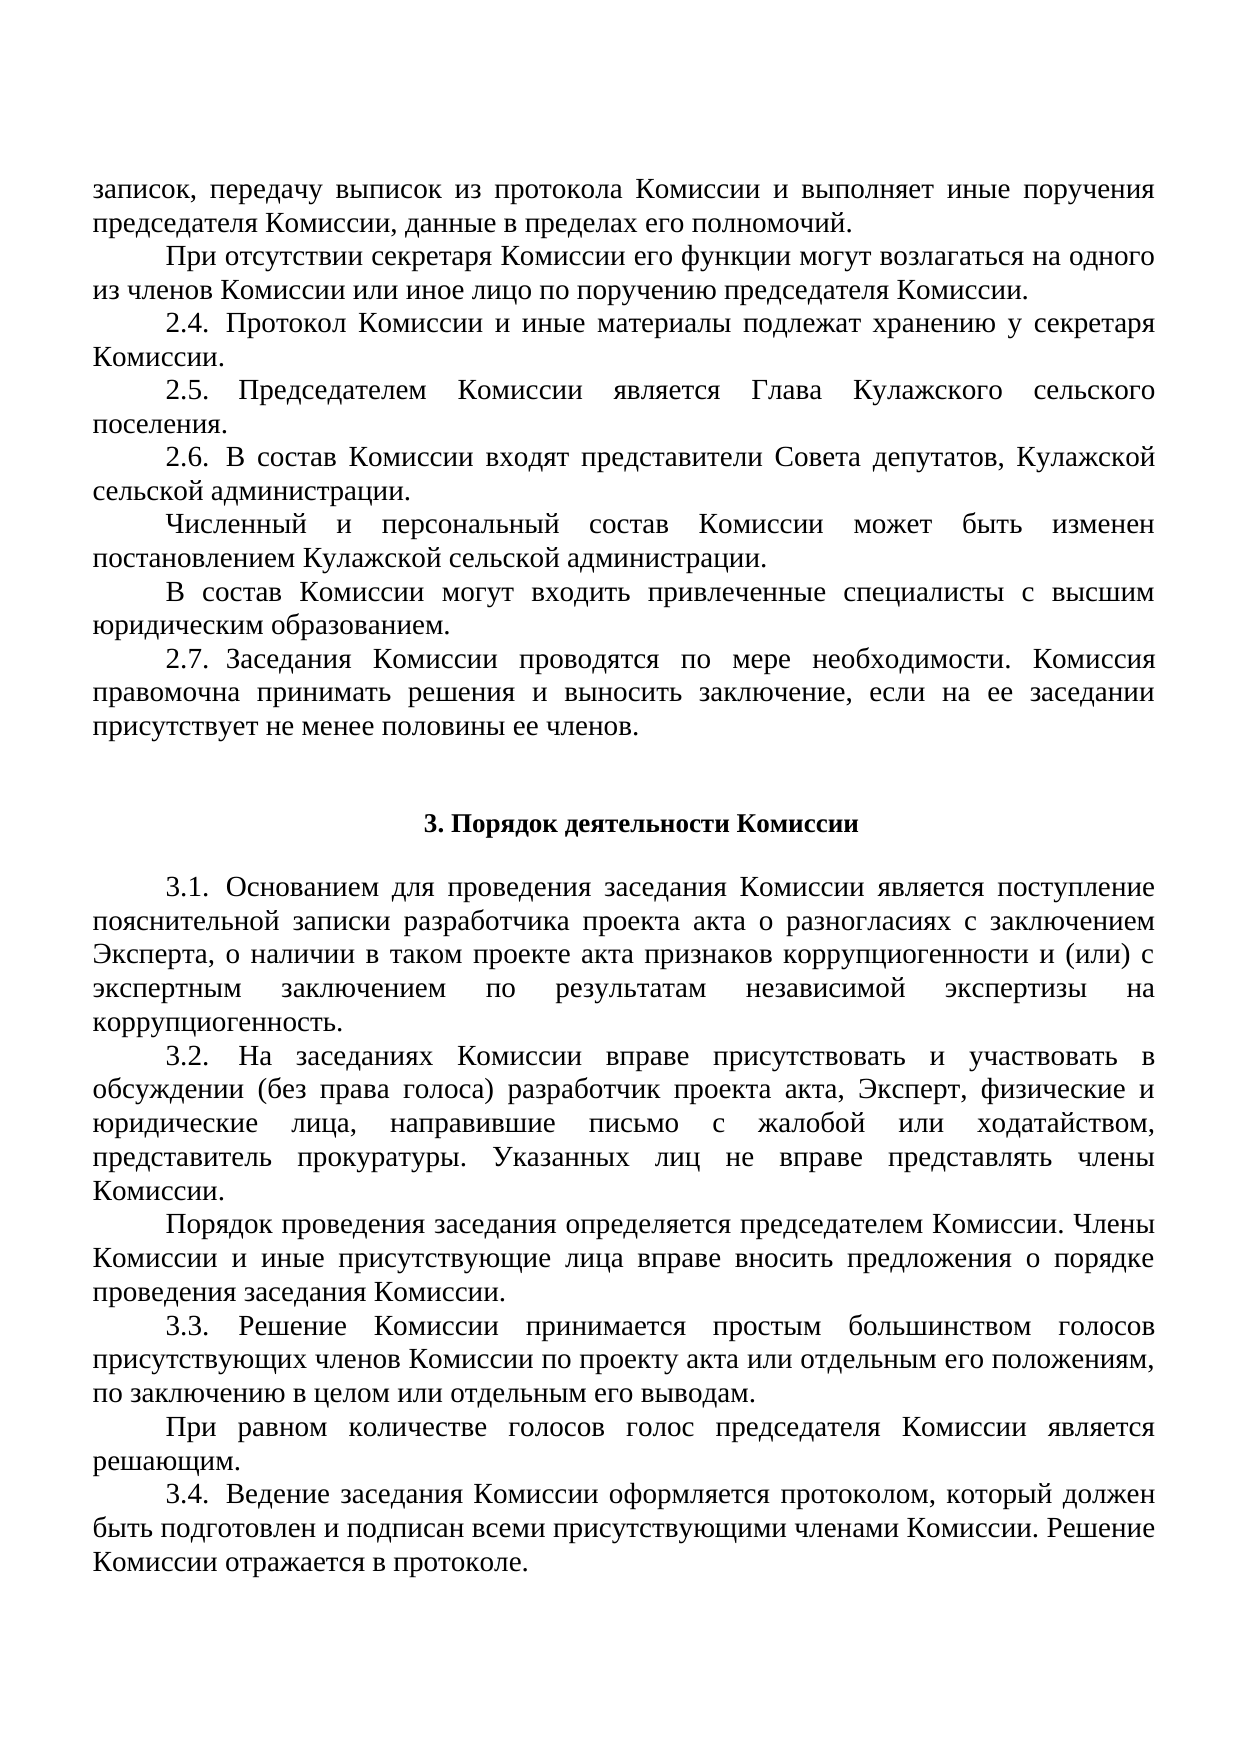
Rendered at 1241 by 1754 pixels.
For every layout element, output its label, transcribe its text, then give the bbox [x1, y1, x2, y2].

list Ведение заседания Комиссии оформляется протоколом, который должен быть подготовлен и подписан всеми присутствующими членами Комиссии. Решение Комиссии отражается в протоколе. [92, 1477, 1156, 1578]
text В состав Комиссии могут входить привлеченные специалисты с высшим юридическим образованием. [92, 574, 1156, 641]
list На заседаниях Комиссии вправе присутствовать и участвовать в обсуждении (без права голоса) разработчик проекта акта, Эксперт, физические и юридические лица, направившие письмо с жалобой или ходатайством, представитель прокуратуры. Указанных лиц не вправе представлять члены Комиссии. [92, 1038, 1156, 1207]
list Председателем Комиссии является Глава Кулажского сельского поселения. [92, 373, 1156, 440]
list В состав Комиссии входят представители Совета депутатов, Кулажской сельской администрации. [92, 440, 1156, 507]
list Протокол Комиссии и иные материалы подлежат хранению у секретаря Комиссии. [92, 306, 1156, 373]
text 3. Порядок деятельности Комиссии [424, 811, 1156, 838]
text Порядок проведения заседания определяется председателем Комиссии. Члены Комиссии и иные присутствующие лица вправе вносить предложения о порядке проведения заседания Комиссии. [92, 1207, 1156, 1308]
list Решение Комиссии принимается простым большинством голосов присутствующих членов Комиссии по проекту акта или отдельным его положениям, по заключению в целом или отдельным его выводам. [92, 1308, 1156, 1409]
text При отсутствии секретаря Комиссии его функции могут возлагаться на одного из членов Комиссии или иное лицо по поручению председателя Комиссии. [92, 239, 1156, 306]
text Численный и персональный состав Комиссии может быть изменен постановлением Кулажской сельской администрации. [92, 507, 1156, 574]
text При равном количестве голосов голос председателя Комиссии является решающим. [92, 1409, 1156, 1477]
list Заседания Комиссии проводятся по мере необходимости. Комиссия правомочна принимать решения и выносить заключение, если на ее заседании присутствует не менее половины ее членов. [92, 641, 1156, 742]
text записок, передачу выписок из протокола Комиссии и выполняет иные поручения председателя Комиссии, данные в пределах его полномочий. [92, 172, 1156, 239]
list Основанием для проведения заседания Комиссии является поступление пояснительной записки разработчика проекта акта о разногласиях с заключением Эксперта, о наличии в таком проекте акта признаков коррупциогенности и (или) с экспертным заключением по результатам независимой экспертизы на коррупциогенность. [92, 869, 1156, 1038]
